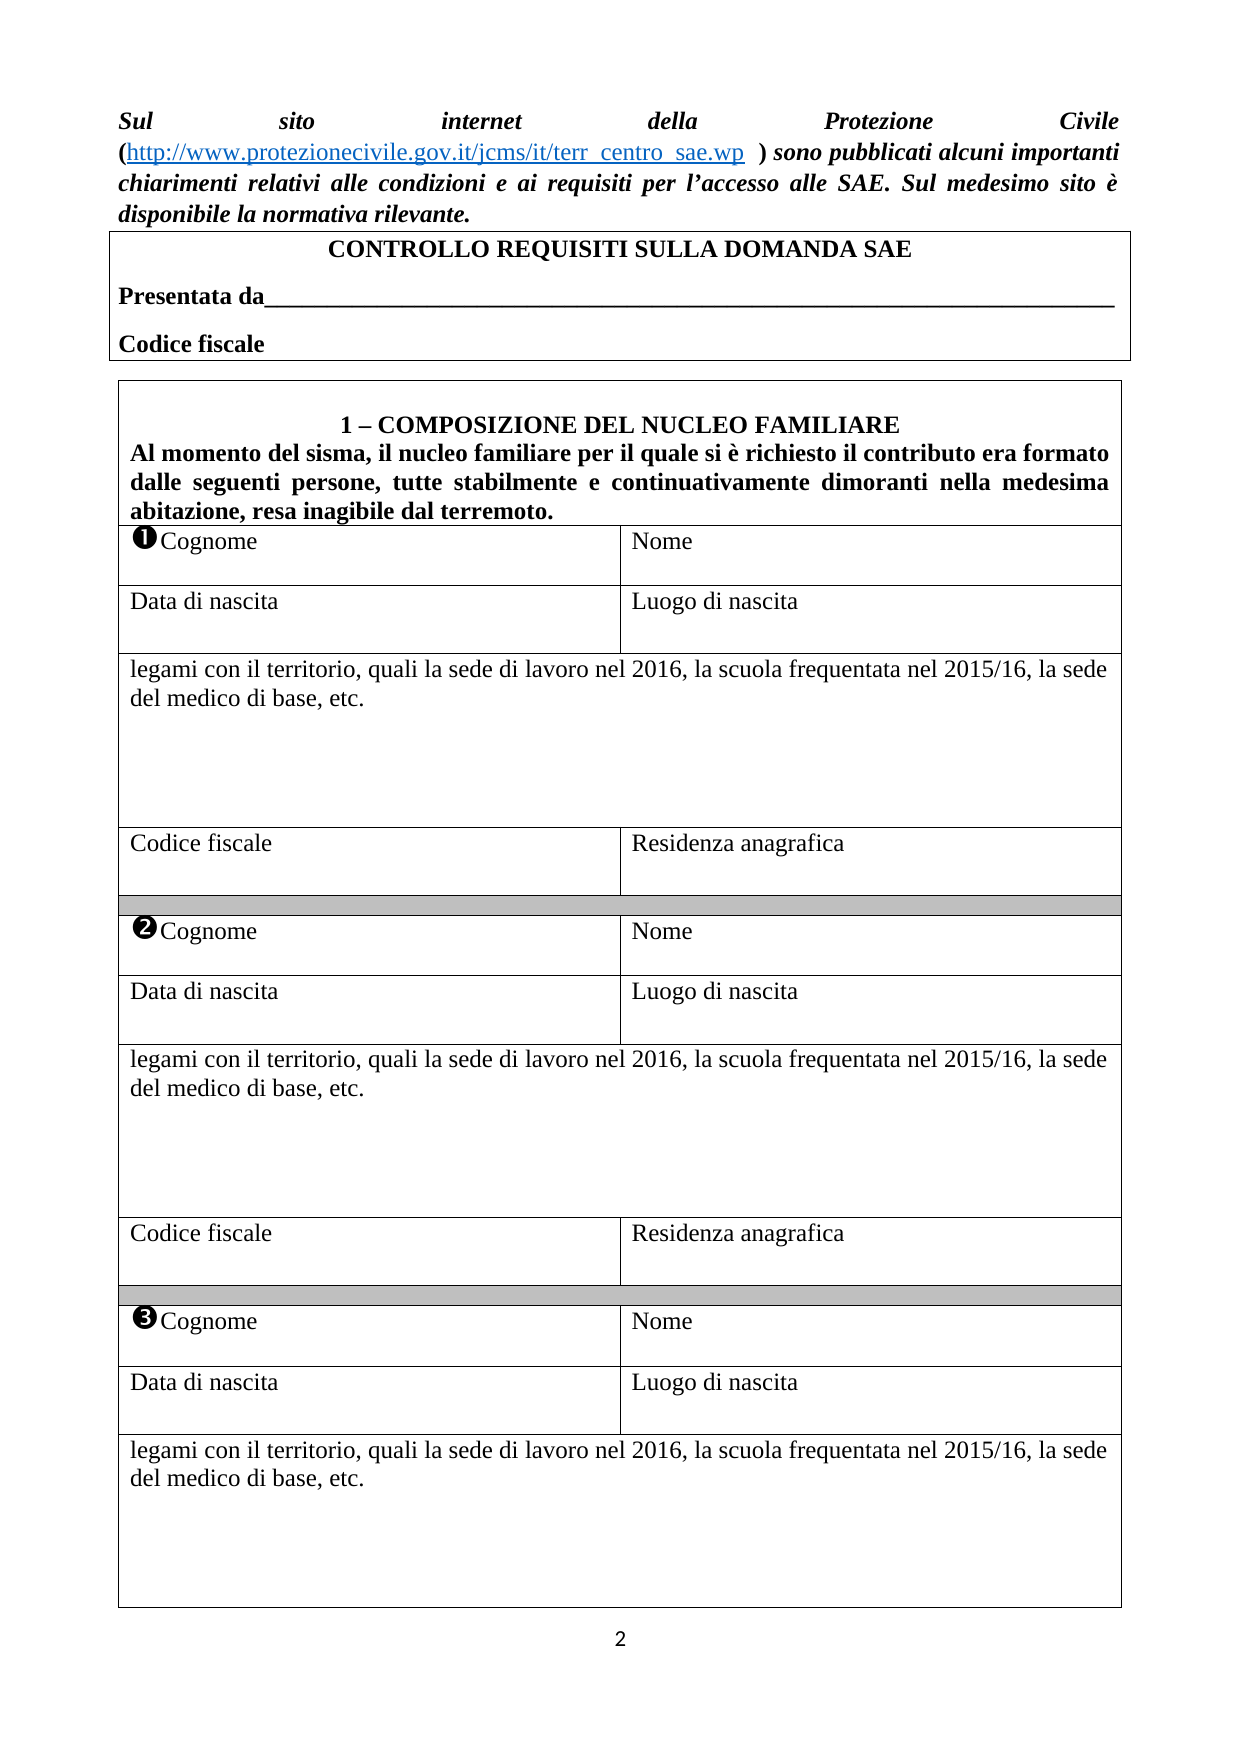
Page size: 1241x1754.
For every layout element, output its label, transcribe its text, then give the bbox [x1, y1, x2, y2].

table_cell Residenza anagrafica [621, 1218, 1121, 1285]
table_cell Luogo di nascita [621, 1367, 1121, 1434]
table_cell Data di nascita [119, 976, 620, 1043]
table_cell Nome [621, 1306, 1121, 1366]
table_cell Cognome [119, 1306, 620, 1366]
table_cell Data di nascita [119, 586, 620, 653]
text Presentata da____________________________________________________________________ [110, 278, 1130, 310]
text Codice fiscale [110, 326, 1130, 360]
table_cell Luogo di nascita [621, 976, 1121, 1043]
table_cell Cognome [119, 526, 620, 585]
table_cell [119, 896, 1121, 915]
table_cell legami con il territorio, quali la sede di lavoro nel 2016, la scuola frequentata nel 2015/16, la sede del medico di base, etc. [119, 654, 1121, 827]
table_cell Nome [621, 916, 1121, 975]
table_cell Residenza anagrafica [621, 828, 1121, 895]
table_cell [119, 1286, 1121, 1305]
table_cell legami con il territorio, quali la sede di lavoro nel 2016, la scuola frequentata nel 2015/16, la sede del medico di base, etc. [119, 1045, 1121, 1217]
table_cell Nome [621, 526, 1121, 585]
table_header 1 – COMPOSIZIONE DEL NUCLEO FAMILIARE Al momento del sisma, il nucleo familiare per il quale si è richiesto il contributo era formato dalle seguenti persone, tutte stabilmente e continuativamente dimoranti nella medesima abitazione, resa inagibile dal terremoto. [119, 381, 1121, 525]
table_cell Codice fiscale [119, 1218, 620, 1285]
table_cell Data di nascita [119, 1367, 620, 1434]
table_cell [119, 1435, 1121, 1607]
table_cell Codice fiscale [119, 828, 620, 895]
text Sul sito internet della Protezione Civile (http://www.protezionecivile.gov.it/jcms/it/terr_centro_sae.wp ) sono pubblicati alcuni importanti chiarimenti relativi alle condizioni e ai requisiti per l’accesso alle SAE. Sul medesimo sito è disponibile la normativa rilevante. [118, 106, 1122, 228]
table_cell Luogo di nascita [621, 586, 1121, 653]
table_cell Cognome [119, 916, 620, 975]
text CONTROLLO REQUISITI SULLA DOMANDA SAE [110, 232, 1130, 262]
